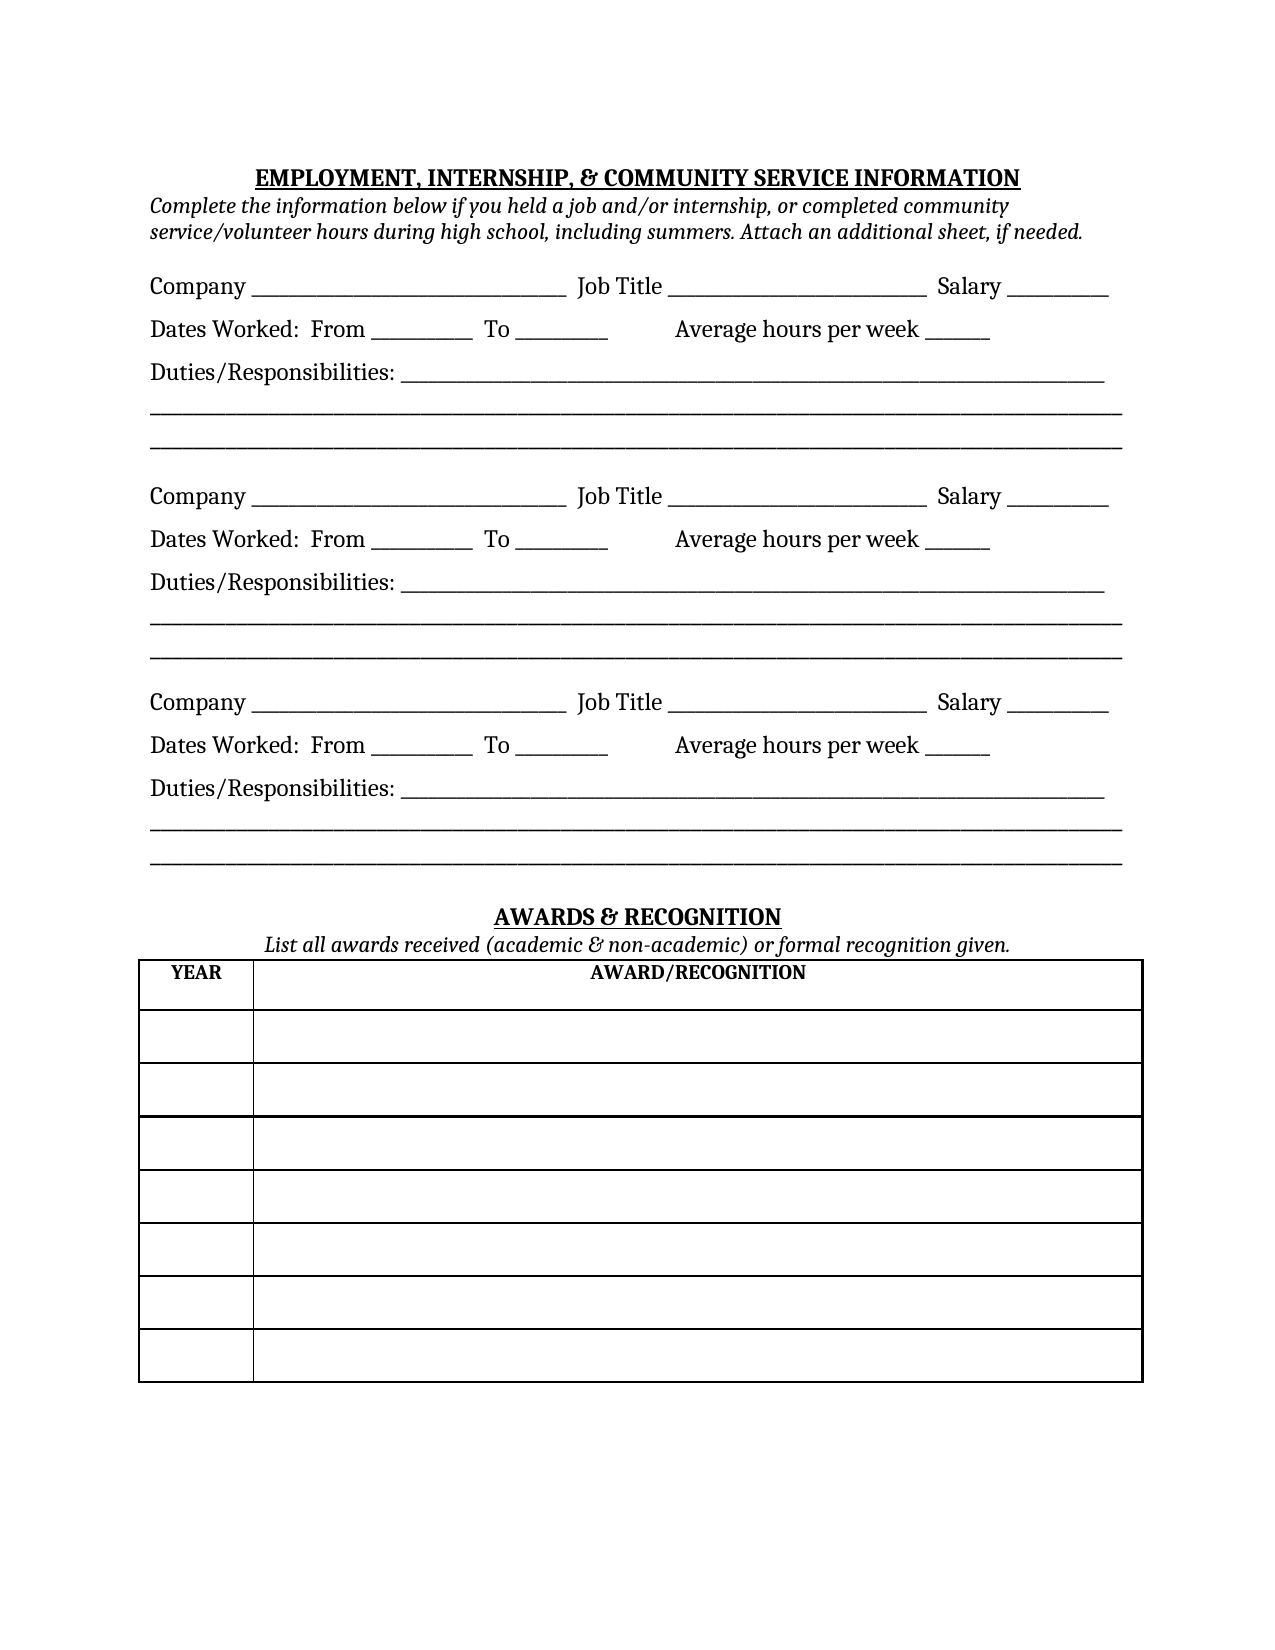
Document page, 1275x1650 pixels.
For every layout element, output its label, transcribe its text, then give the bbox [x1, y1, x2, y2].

text AWARDS & RECOGNITION [150, 903, 1125, 932]
text Company __________________________________ Job Title ____________________________ Salary ___________ [150, 482, 1125, 510]
text Dates Worked: From ___________ To __________ Average hours per week _______ [150, 315, 1125, 343]
text Company __________________________________ Job Title ____________________________ Salary ___________ [150, 272, 1125, 300]
text ____________________________________________________________________________________________________________________________________________________________________________________ [150, 803, 1125, 870]
text Duties/Responsibilities: ____________________________________________________________________________ [150, 568, 1125, 597]
table_cell [254, 1011, 1141, 1062]
table_cell [140, 1277, 253, 1328]
text Dates Worked: From ___________ To __________ Average hours per week _______ [150, 525, 1125, 553]
table_cell [140, 1011, 253, 1062]
table_cell [254, 1171, 1141, 1222]
text List all awards received (academic & non-academic) or formal recognition given. [150, 932, 1125, 958]
table_header AWARD/RECOGNITION [254, 961, 1141, 1009]
text Company __________________________________ Job Title ____________________________ Salary ___________ [150, 688, 1125, 716]
table_cell [140, 1224, 253, 1275]
text ____________________________________________________________________________________________________________________________________________________________________________________ [150, 597, 1125, 664]
table_cell [140, 1171, 253, 1222]
table_cell [254, 1064, 1141, 1115]
text EMPLOYMENT, INTERNSHIP, & COMMUNITY SERVICE INFORMATION [150, 164, 1125, 192]
text Duties/Responsibilities: ____________________________________________________________________________ [150, 358, 1125, 387]
text ____________________________________________________________________________________________________________________________________________________________________________________ [150, 387, 1125, 454]
table_cell [254, 1277, 1141, 1328]
table_cell [140, 1064, 253, 1115]
text Duties/Responsibilities: ____________________________________________________________________________ [150, 774, 1125, 803]
table_cell [140, 1118, 253, 1168]
table_cell [254, 1118, 1141, 1168]
table_cell [254, 1330, 1141, 1381]
text Dates Worked: From ___________ To __________ Average hours per week _______ [150, 731, 1125, 759]
text Complete the information below if you held a job and/or internship, or completed community service/volunteer hours during high school, including summers. Attach an additional sheet, if needed. [150, 192, 1125, 245]
table_header YEAR [140, 961, 253, 1009]
table_cell [254, 1224, 1141, 1275]
table_cell [140, 1330, 253, 1381]
